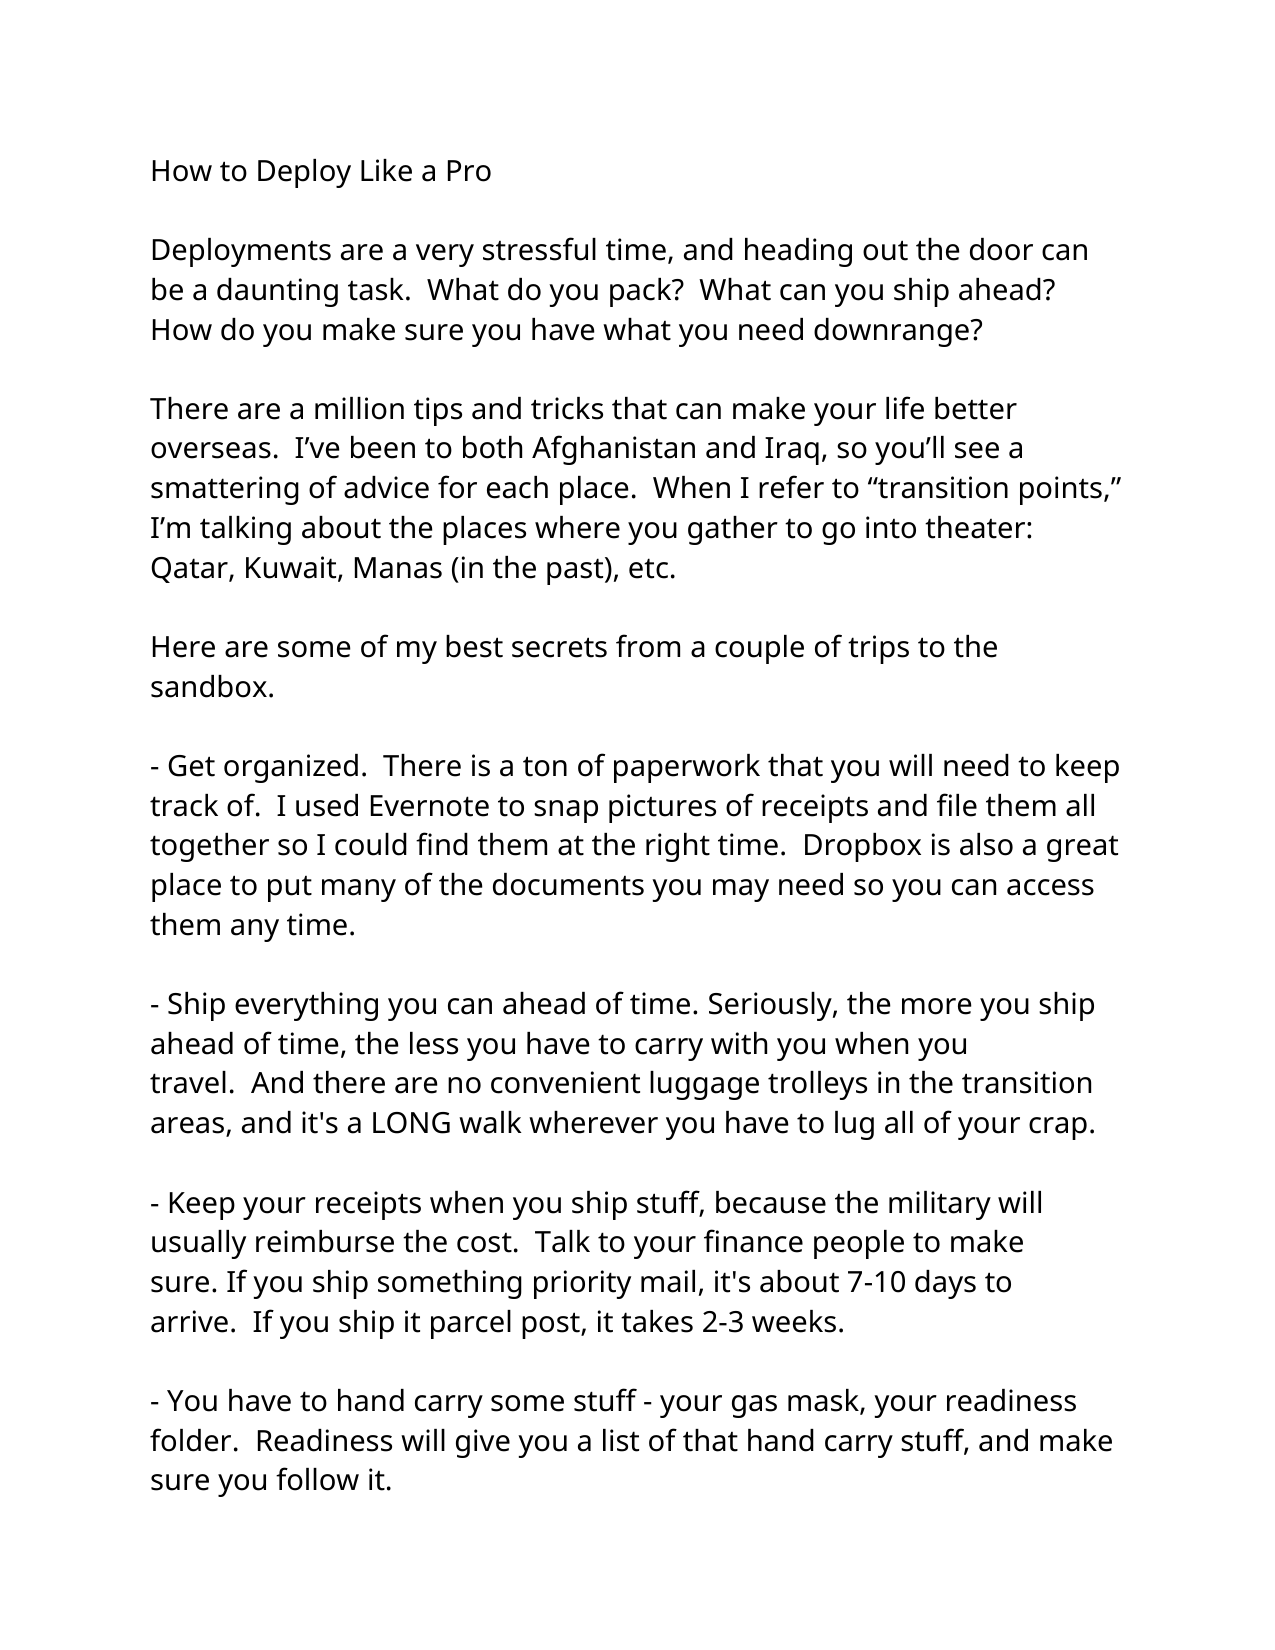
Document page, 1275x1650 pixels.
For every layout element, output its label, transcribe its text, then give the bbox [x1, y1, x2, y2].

text How to Deploy Like a Pro [150, 150, 1125, 190]
text - Keep your receipts when you ship stuff, because the military will usually reimburse the cost. Talk to your finance people to make sure. If you ship something priority mail, it's about 7-10 days to arrive. If you ship it parcel post, it takes 2-3 weeks. [150, 1182, 1125, 1341]
text - Get organized. There is a ton of paperwork that you will need to keep track of. I used Evernote to snap pictures of receipts and file them all together so I could find them at the right time. Dropbox is also a great place to put many of the documents you may need so you can access them any time. [150, 745, 1125, 944]
text Here are some of my best secrets from a couple of trips to the sandbox. [150, 626, 1125, 706]
text - You have to hand carry some stuff - your gas mask, your readiness folder. Readiness will give you a list of that hand carry stuff, and make sure you follow it. [150, 1380, 1125, 1499]
text Deployments are a very stressful time, and heading out the door can be a daunting task. What do you pack? What can you ship ahead? How do you make sure you have what you need downrange? [150, 229, 1125, 348]
text - Ship everything you can ahead of time. Seriously, the more you ship ahead of time, the less you have to carry with you when you travel. And there are no convenient luggage trolleys in the transition areas, and it's a LONG walk wherever you have to lug all of your crap. [150, 983, 1125, 1142]
text There are a million tips and tricks that can make your life better overseas. I’ve been to both Afghanistan and Iraq, so you’ll see a smattering of advice for each place. When I refer to “transition points,” I’m talking about the places where you gather to go into theater: Qatar, Kuwait, Manas (in the past), etc. [150, 388, 1125, 587]
